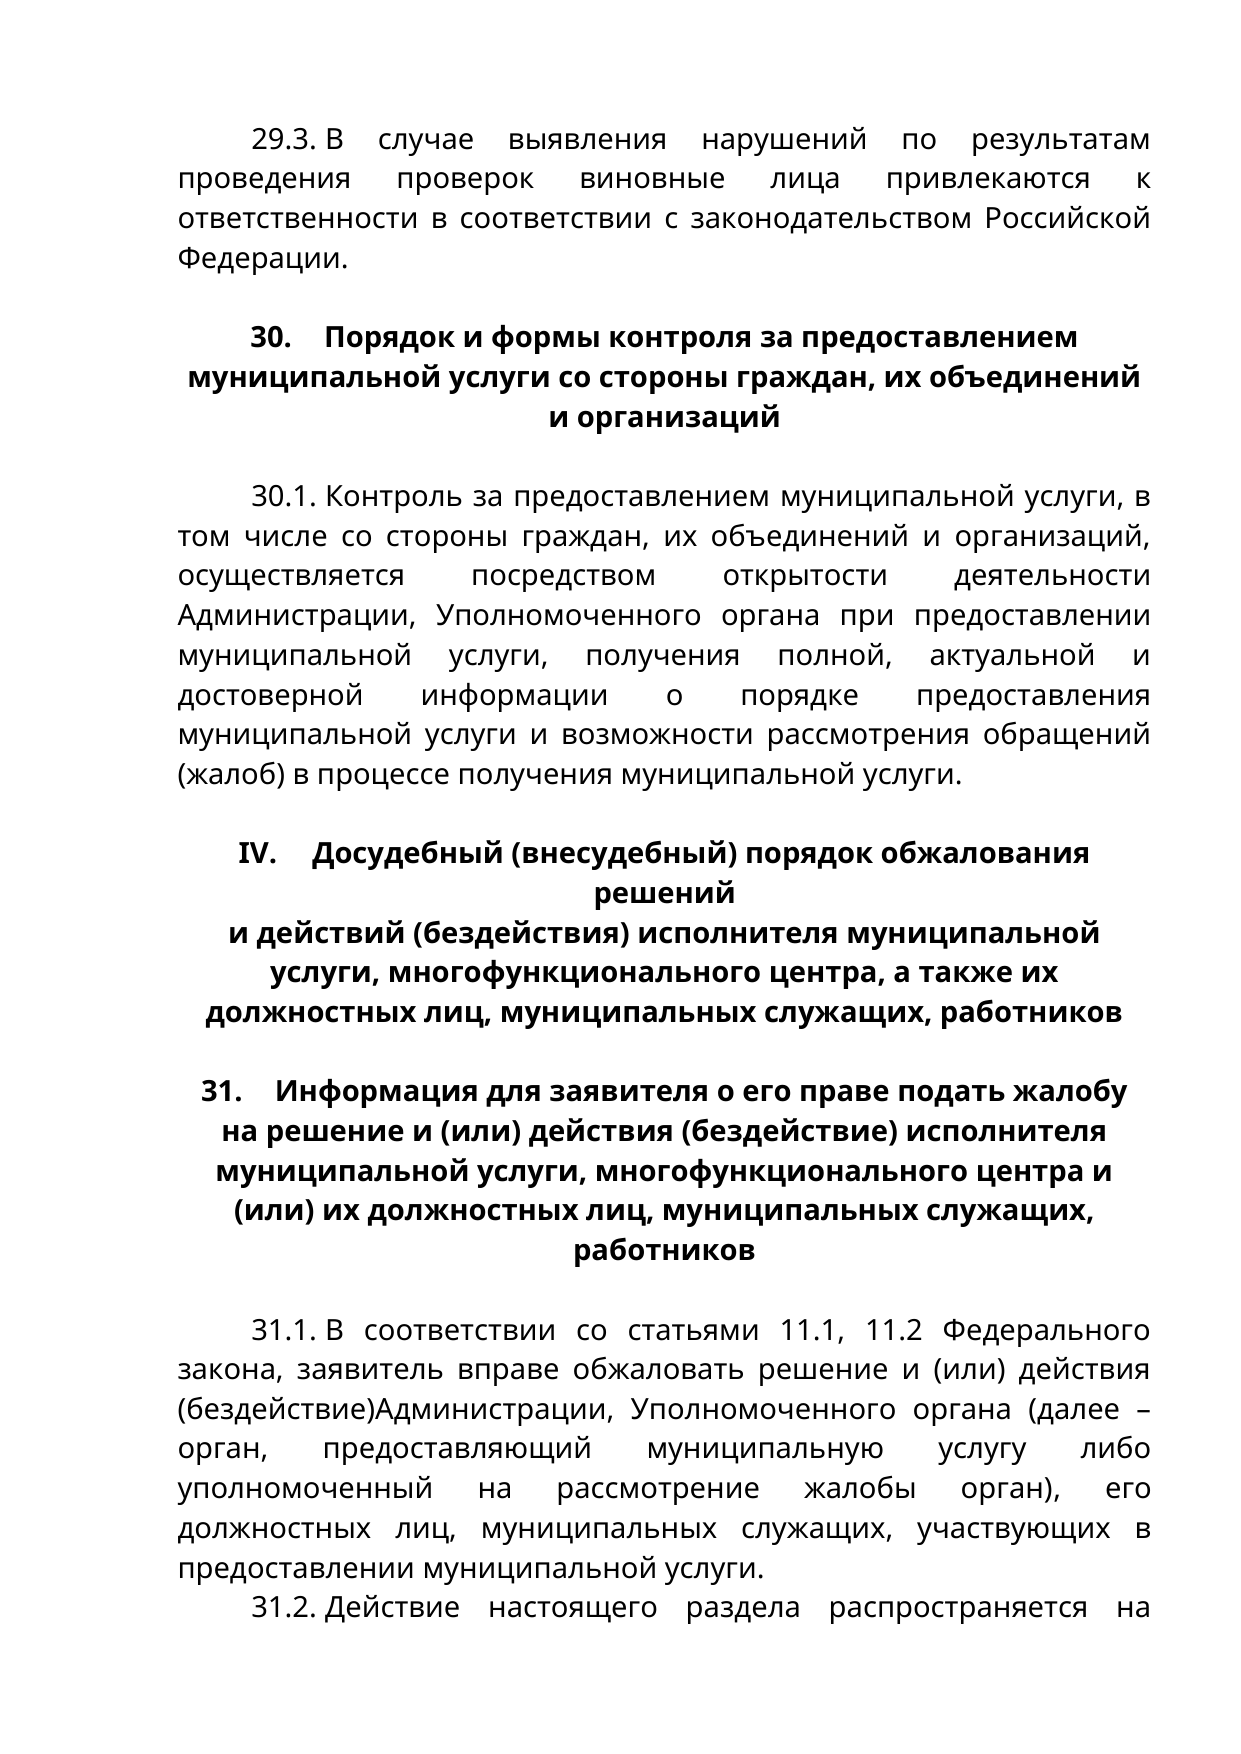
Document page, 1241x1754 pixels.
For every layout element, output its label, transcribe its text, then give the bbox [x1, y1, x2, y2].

list Порядок и формы контроля за предоставлением муниципальной услуги со стороны граждан, их объединений и организаций [177, 317, 1152, 436]
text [177, 1587, 1152, 1626]
list Информация для заявителя о его праве подать жалобу [177, 1071, 1152, 1110]
list В случае выявления нарушений по результатам проведения проверок виновные лица привлекаются к ответственности в соответствии с законодательством Российской Федерации. [177, 118, 1152, 277]
list Досудебный (внесудебный) порядок обжалования решений [177, 832, 1152, 912]
list Контроль за предоставлением муниципальной услуги, в том числе со стороны граждан, их объединений и организаций, осуществляется посредством открытости деятельности Администрации, Уполномоченного органа при предоставлении муниципальной услуги, получения полной, актуальной и достоверной информации о порядке предоставления муниципальной услуги и возможности рассмотрения обращений (жалоб) в процессе получения муниципальной услуги. [177, 475, 1152, 793]
list и действий (бездействия) исполнителя муниципальной услуги, многофункционального центра, а также их должностных лиц, муниципальных служащих, работников [177, 912, 1152, 1031]
text 31.1. В соответствии со статьями 11.1, 11.2 Федерального закона, заявитель вправе обжаловать решение и (или) действия (бездействие)Администрации, Уполномоченного органа (далее – орган, предоставляющий муниципальную услугу либо уполномоченный на рассмотрение жалобы орган), его должностных лиц, муниципальных служащих, участвующих в предоставлении муниципальной услуги. [177, 1309, 1152, 1587]
list на решение и (или) действия (бездействие) исполнителя муниципальной услуги, многофункционального центра и (или) их должностных лиц, муниципальных служащих, работников [177, 1110, 1152, 1269]
